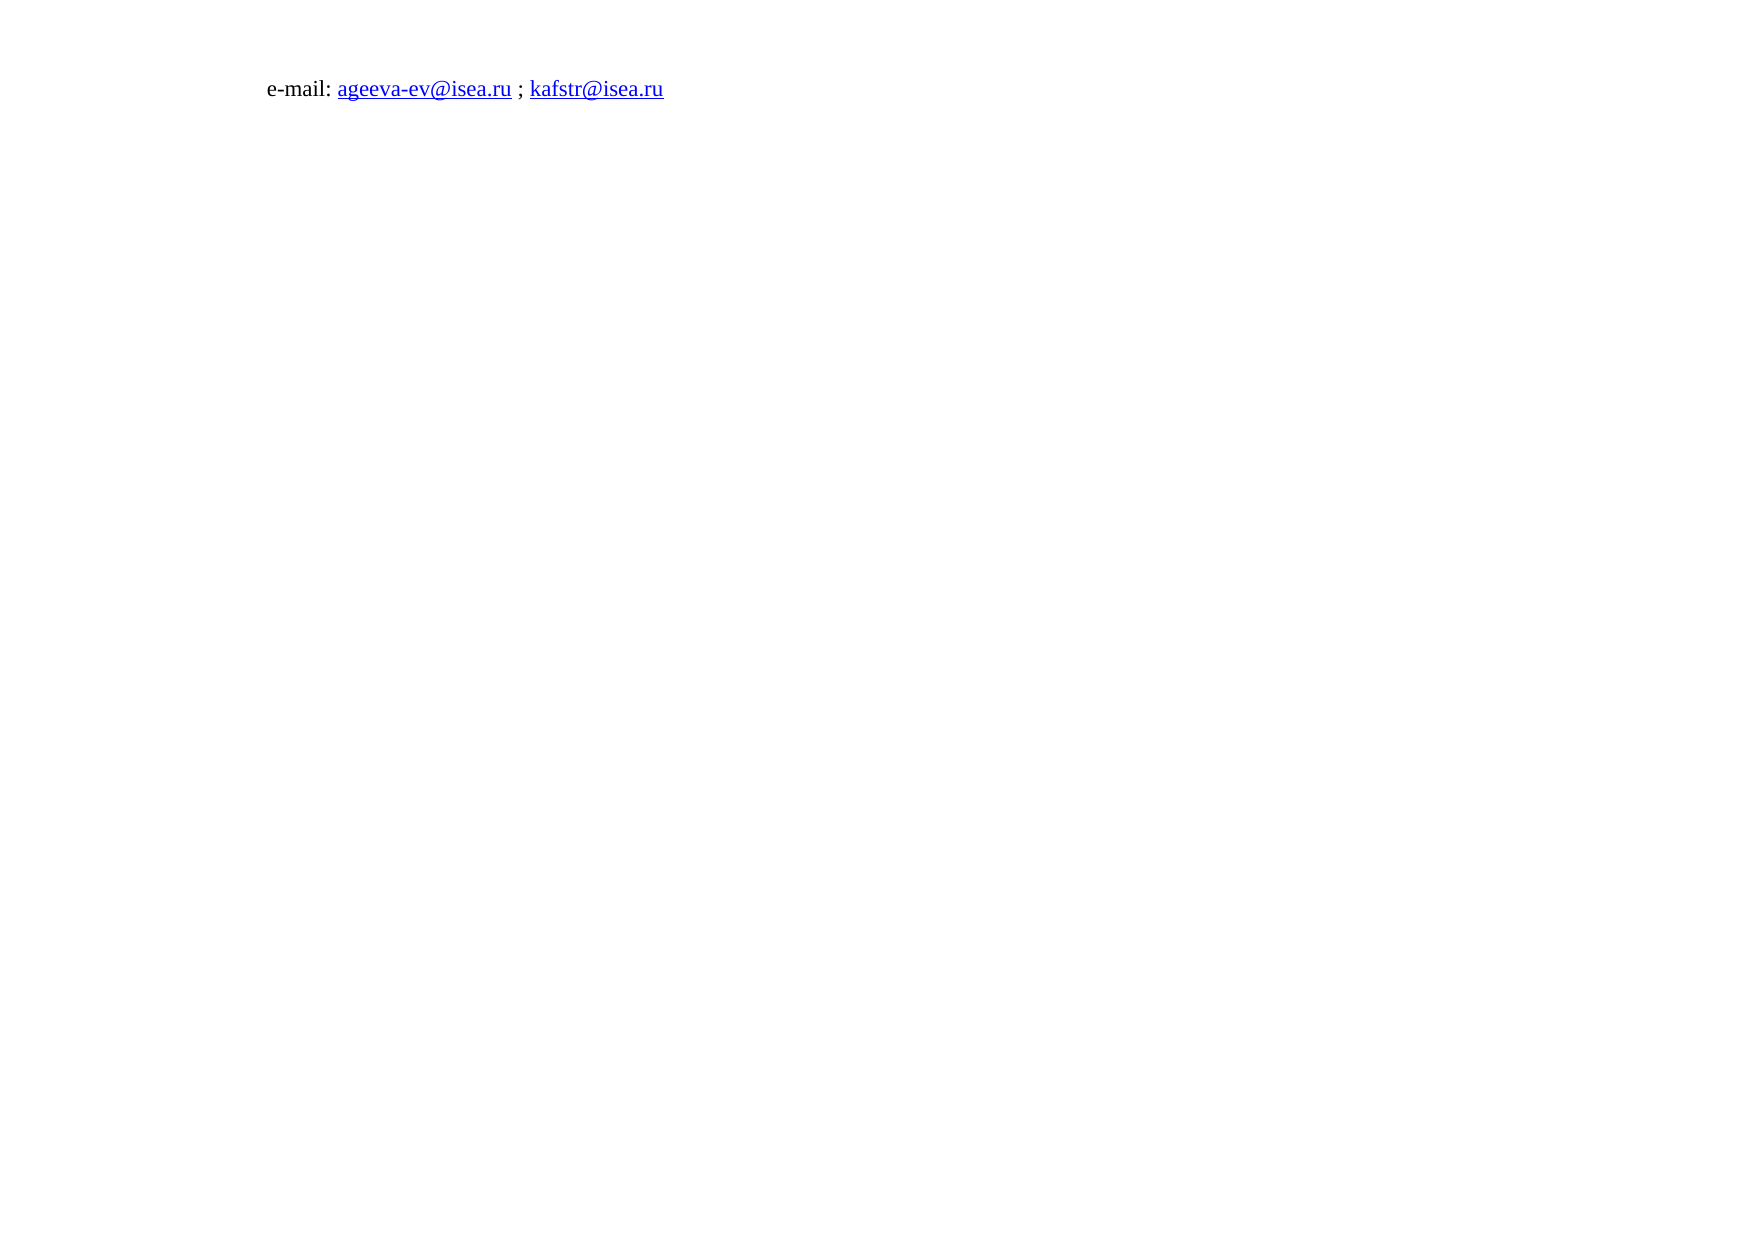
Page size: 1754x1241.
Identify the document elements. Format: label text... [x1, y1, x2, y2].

text e-mail: ageeva-ev@isea.ru ; kafstr@isea.ru [75, 75, 855, 101]
